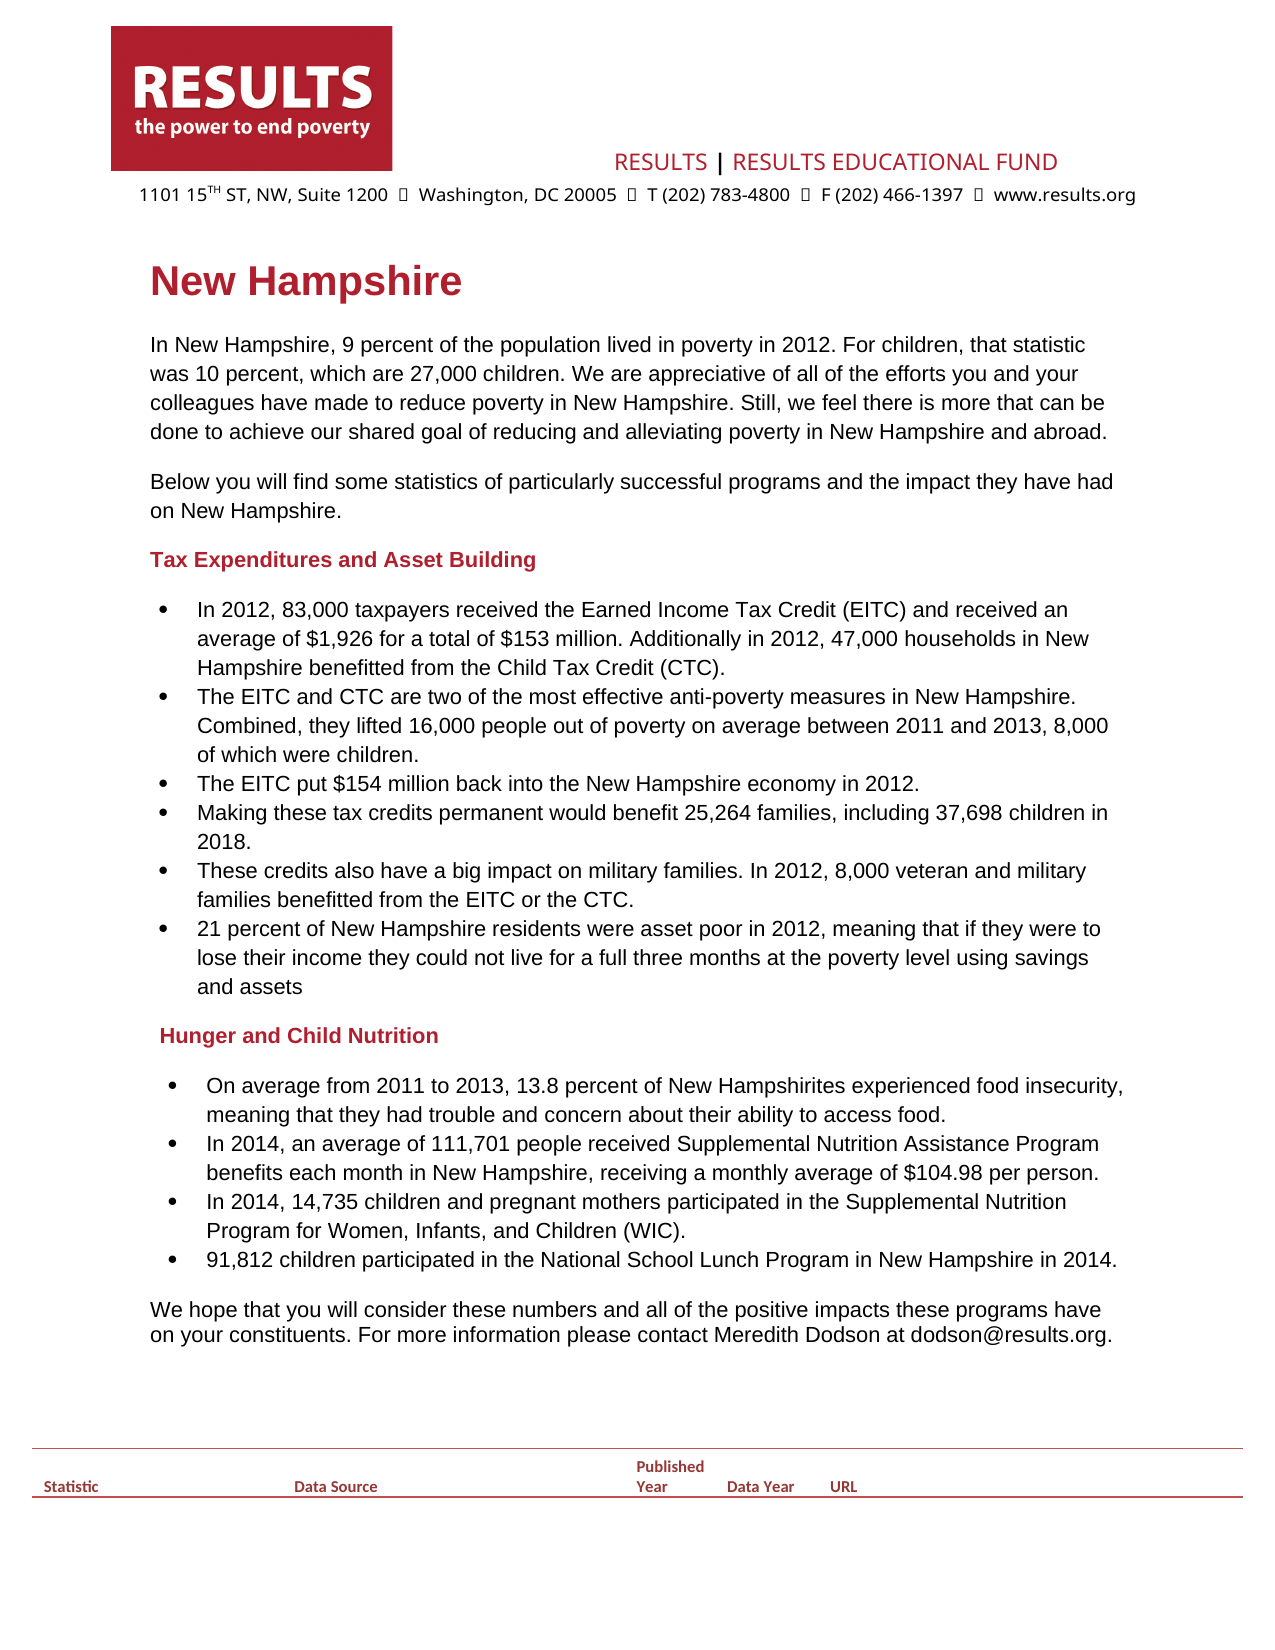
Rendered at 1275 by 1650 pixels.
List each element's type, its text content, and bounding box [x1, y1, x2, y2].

list The EITC put $154 million back into the New Hampshire economy in 2012. [159, 771, 1125, 796]
text Below you will find some statistics of particularly successful programs and the impact they have had on New Hampshire. [150, 469, 1125, 523]
text Hunger and Child Nutrition [159, 1023, 1125, 1049]
list In 2014, an average of 111,701 people received Supplemental Nutrition Assistance Program benefits each month in New Hampshire, receiving a monthly average of $104.98 per person. [169, 1131, 1125, 1185]
picture [111, 26, 393, 171]
list Making these tax credits permanent would benefit 25,264 families, including 37,698 children in 2018. [159, 800, 1125, 854]
list These credits also have a big impact on military families. In 2012, 8,000 veteran and military families benefitted from the EITC or the CTC. [159, 858, 1125, 912]
text In New Hampshire, 9 percent of the population lived in poverty in 2012. For children, that statistic was 10 percent, which are 27,000 children. We are appreciative of all of the efforts you and your colleagues have made to reduce poverty in New Hampshire. Still, we feel there is more that can be done to achieve our shared goal of reducing and alleviating poverty in New Hampshire and abroad. [150, 332, 1125, 444]
text New Hampshire [150, 256, 1125, 304]
list 91,812 children participated in the National School Lunch Program in New Hampshire in 2014. [169, 1247, 1125, 1272]
list The EITC and CTC are two of the most effective anti-poverty measures in New Hampshire. Combined, they lifted 16,000 people out of poverty on average between 2011 and 2013, 8,000 of which were children. [159, 684, 1125, 767]
text Tax Expenditures and Asset Building [150, 547, 1125, 573]
text We hope that you will consider these numbers and all of the positive impacts these programs have on your constituents. For more information please contact Meredith Dodson at dodson@results.org. [150, 1297, 1125, 1347]
list 21 percent of New Hampshire residents were asset poor in 2012, meaning that if they were to lose their income they could not live for a full three months at the poverty level using savings and assets [159, 916, 1125, 999]
list In 2014, 14,735 children and pregnant mothers participated in the Supplemental Nutrition Program for Women, Infants, and Children (WIC). [169, 1189, 1125, 1243]
list On average from 2011 to 2013, 13.8 percent of New Hampshirites experienced food insecurity, meaning that they had trouble and concern about their ability to access food. [169, 1073, 1125, 1127]
list In 2012, 83,000 taxpayers received the Earned Income Tax Credit (EITC) and received an average of $1,926 for a total of $153 million. Additionally in 2012, 47,000 households in New Hampshire benefitted from the Child Tax Credit (CTC). [159, 597, 1125, 680]
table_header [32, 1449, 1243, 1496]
